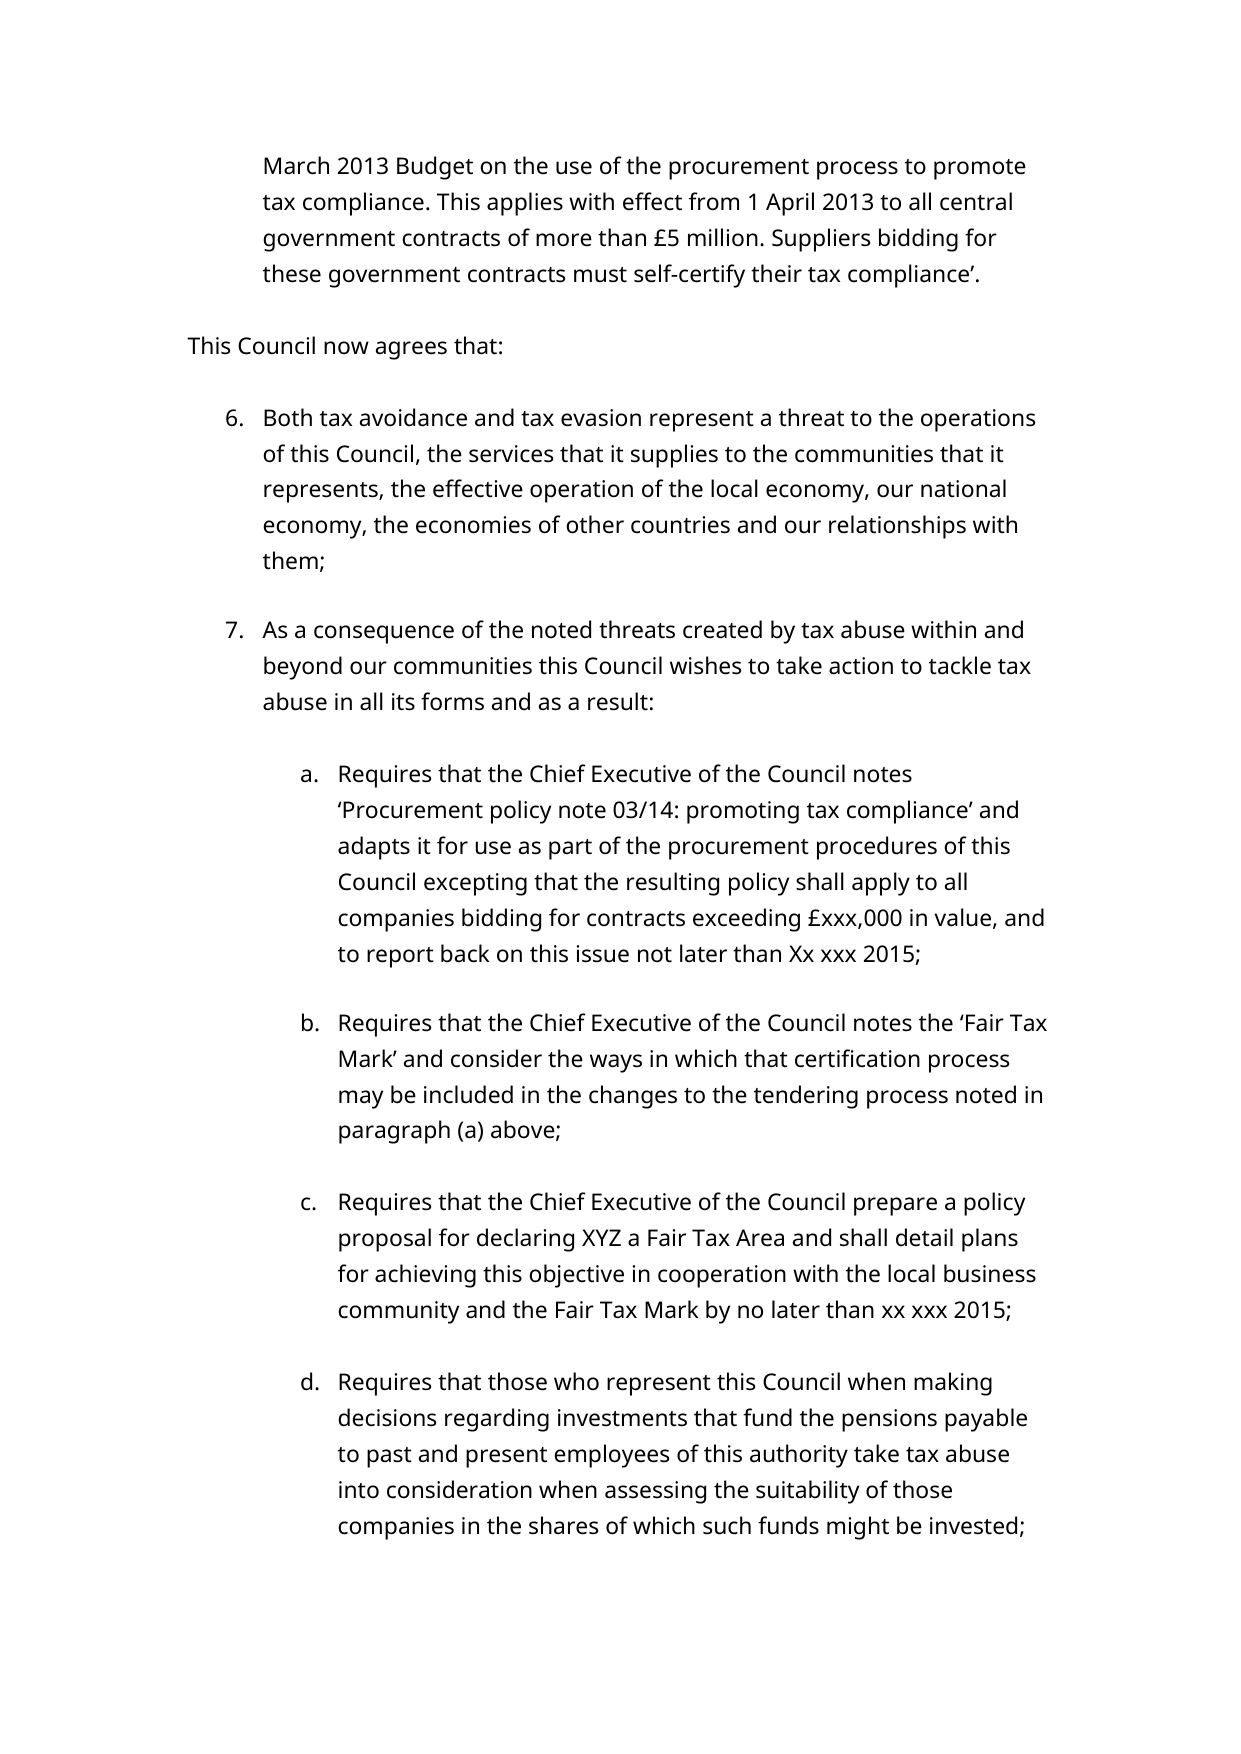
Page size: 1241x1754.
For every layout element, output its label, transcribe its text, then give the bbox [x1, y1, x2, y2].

list This Council now agrees that: [187, 330, 1053, 361]
list Both tax avoidance and tax evasion represent a threat to the operations of this Council, the services that it supplies to the communities that it represents, the effective operation of the local economy, our national economy, the economies of other countries and our relationships with them; [225, 402, 1053, 577]
list As a consequence of the noted threats created by tax abuse within and beyond our communities this Council wishes to take action to tackle tax abuse in all its forms and as a result: [225, 614, 1053, 717]
list Requires that the Chief Executive of the Council notes the ‘Fair Tax Mark’ and consider the ways in which that certification process may be included in the changes to the tendering process noted in paragraph (a) above; [300, 1007, 1053, 1146]
list Requires that the Chief Executive of the Council notes ‘Procurement policy note 03/14: promoting tax compliance’ and adapts it for use as part of the procurement procedures of this Council excepting that the resulting policy shall apply to all companies bidding for contracts exceeding £xxx,000 in value, and to report back on this issue not later than Xx xxx 2015; [300, 758, 1053, 969]
list Requires that the Chief Executive of the Council prepare a policy proposal for declaring XYZ a Fair Tax Area and shall detail plans for achieving this objective in cooperation with the local business community and the Fair Tax Mark by no later than xx xxx 2015; [300, 1186, 1053, 1325]
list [225, 150, 1053, 289]
list Requires that those who represent this Council when making decisions regarding investments that fund the pensions payable to past and present employees of this authority take tax abuse into consideration when assessing the suitability of those companies in the shares of which such funds might be invested; [300, 1366, 1053, 1541]
